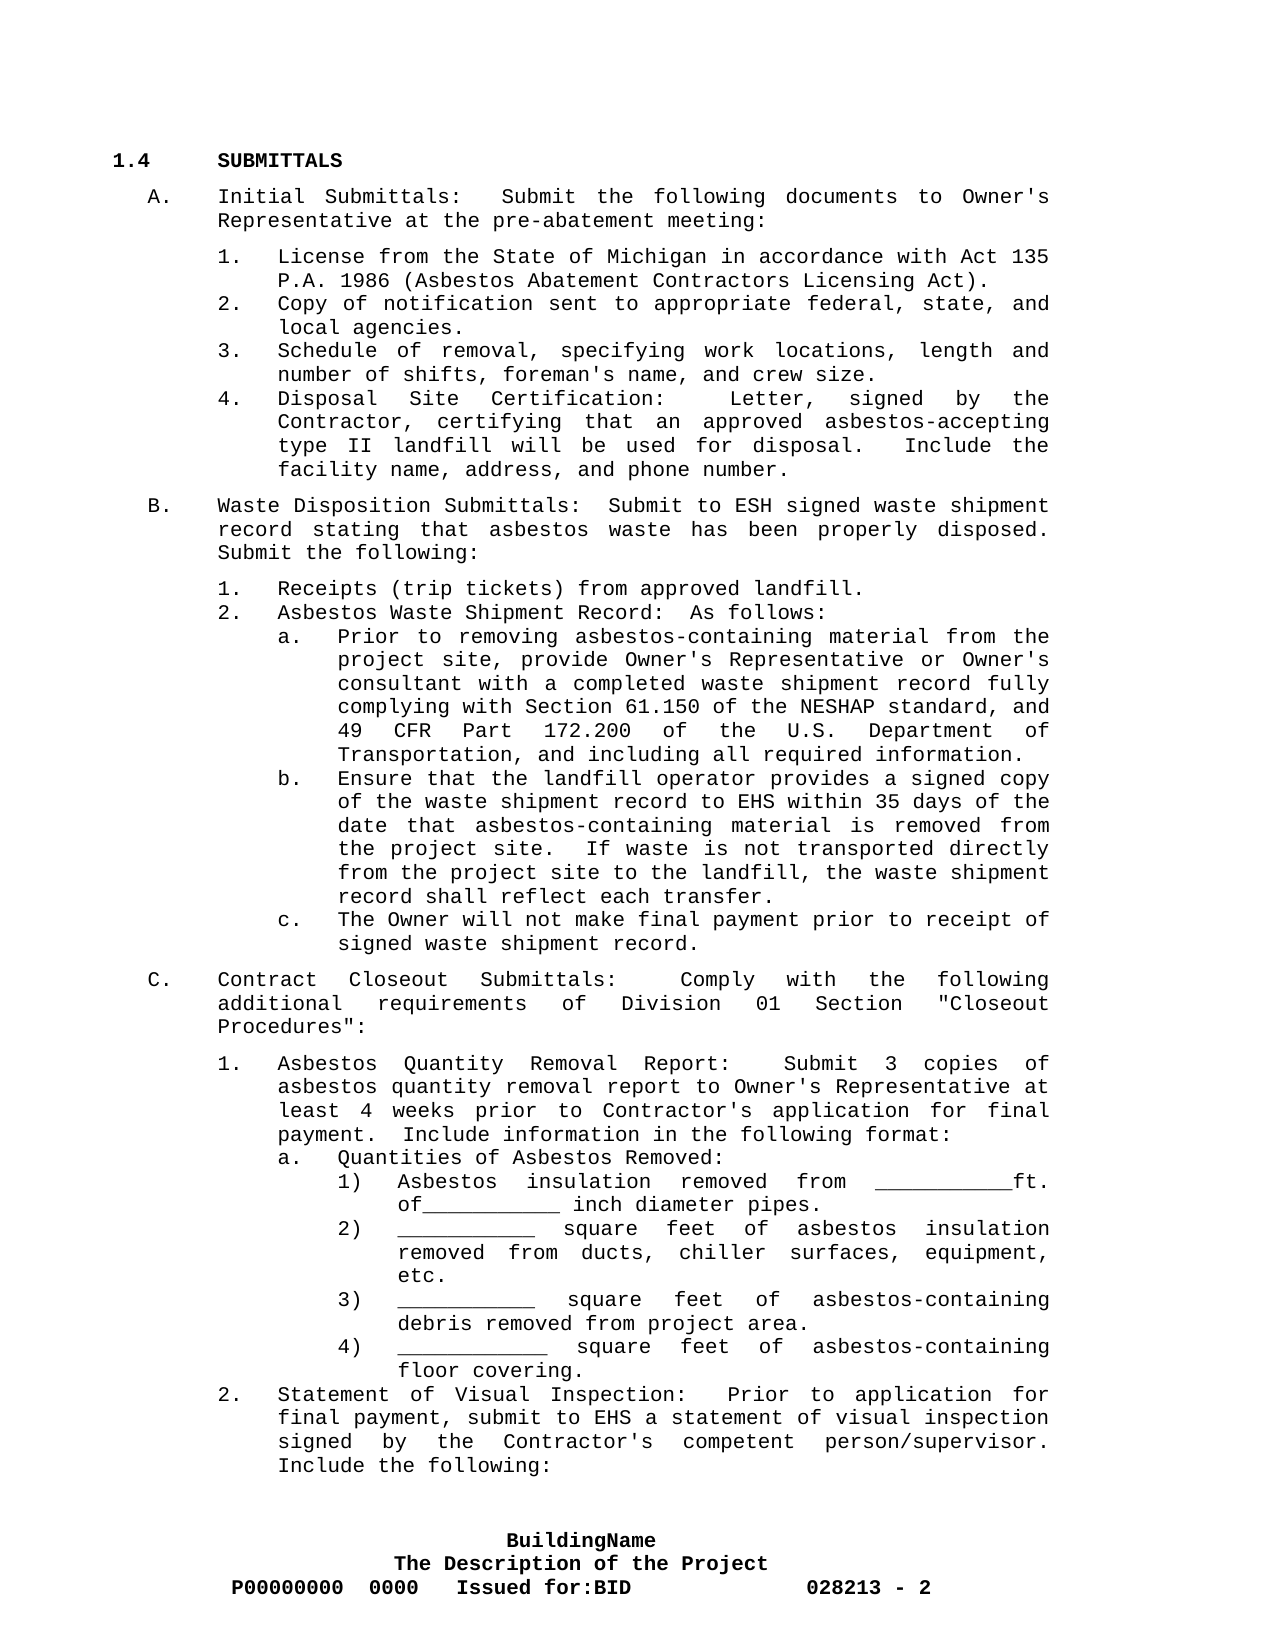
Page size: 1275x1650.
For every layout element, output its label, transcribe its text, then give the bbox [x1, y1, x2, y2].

text Statement of Visual Inspection: Prior to application for final payment, submit to EHS a statement of visual inspection signed by the Contractor's competent person/supervisor. Include the following: [217, 1384, 1050, 1478]
text Asbestos Waste Shipment Record: As follows: [217, 602, 1050, 626]
text Asbestos Quantity Removal Report: Submit 3 copies of asbestos quantity removal report to Owner's Representative at least 4 weeks prior to Contractor's application for final payment. Include information in the following format: [217, 1053, 1050, 1147]
text ___________ square feet of asbestos insulation removed from ducts, chiller surfaces, equipment, etc. [337, 1218, 1050, 1289]
text ___________ square feet of asbestos-containing debris removed from project area. [337, 1289, 1050, 1336]
text Initial Submittals: Submit the following documents to Owner's Representative at the pre-abatement meeting: [172, 186, 1050, 233]
text Asbestos insulation removed from ___________ft. of___________ inch diameter pipes. [337, 1171, 1050, 1218]
text Copy of notification sent to appropriate federal, state, and local agencies. [217, 293, 1050, 341]
text Contract Closeout Submittals: Comply with the following additional requirements of Division 01 Section "Closeout Procedures": [172, 969, 1050, 1040]
text Quantities of Asbestos Removed: [277, 1147, 1050, 1171]
text The Owner will not make final payment prior to receipt of signed waste shipment record. [277, 909, 1050, 957]
text ____________ square feet of asbestos-containing floor covering. [337, 1336, 1050, 1384]
text Receipts (trip tickets) from approved landfill. [217, 578, 1050, 602]
text Waste Disposition Submittals: Submit to ESH signed waste shipment record stating that asbestos waste has been properly disposed. Submit the following: [172, 495, 1050, 566]
text SUBMITTALS [112, 150, 1050, 174]
text Schedule of removal, specifying work locations, length and number of shifts, foreman's name, and crew size. [217, 341, 1050, 388]
text Disposal Site Certification: Letter, signed by the Contractor, certifying that an approved asbestos-accepting type II landfill will be used for disposal. Include the facility name, address, and phone number. [217, 388, 1050, 482]
text Ensure that the landfill operator provides a signed copy of the waste shipment record to EHS within 35 days of the date that asbestos-containing material is removed from the project site. If waste is not transported directly from the project site to the landfill, the waste shipment record shall reflect each transfer. [277, 767, 1050, 909]
text Prior to removing asbestos-containing material from the project site, provide Owner's Representative or Owner's consultant with a completed waste shipment record fully complying with Section 61.150 of the NESHAP standard, and 49 CFR Part 172.200 of the U.S. Department of Transportation, and including all required information. [277, 626, 1050, 767]
text License from the State of Michigan in accordance with Act 135 P.A. 1986 (Asbestos Abatement Contractors Licensing Act). [217, 246, 1050, 293]
